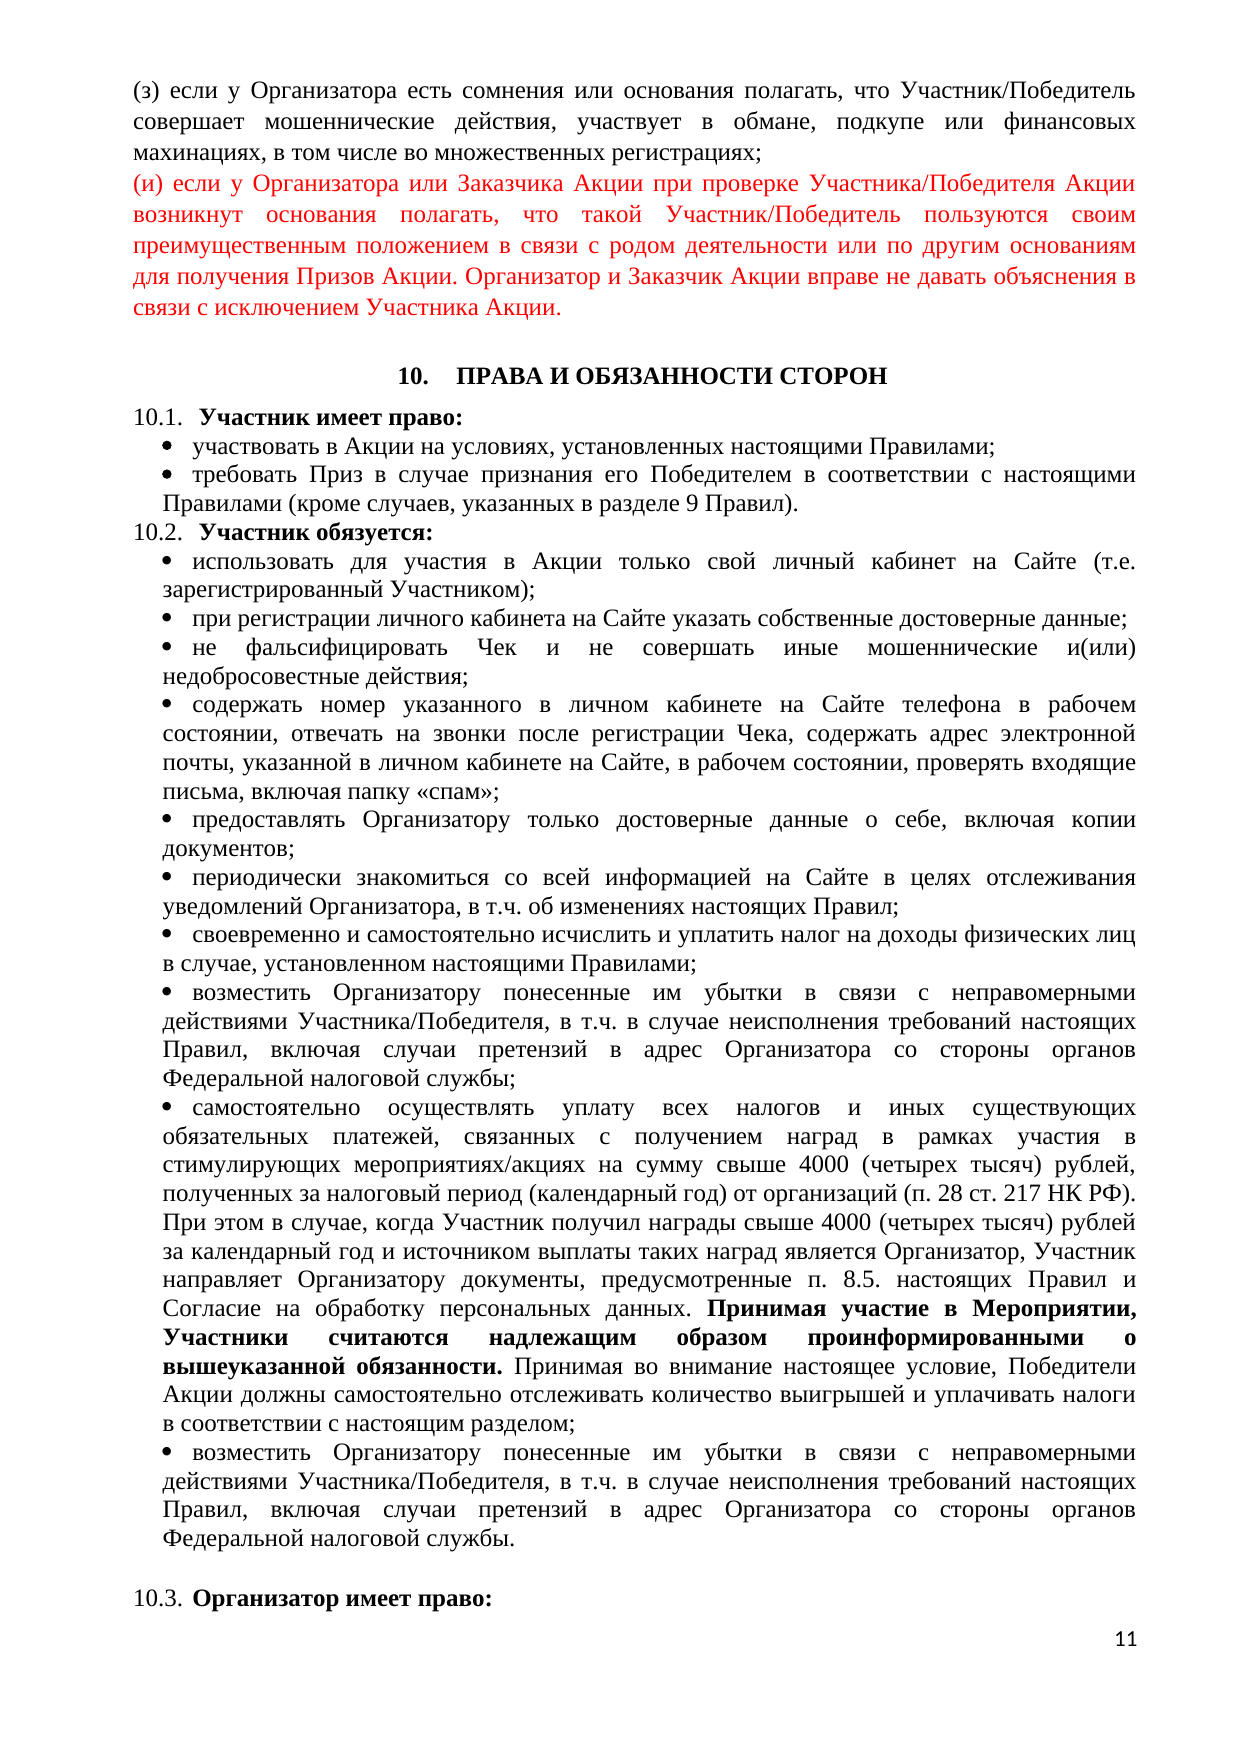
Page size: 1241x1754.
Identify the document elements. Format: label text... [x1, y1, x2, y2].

list своевременно и самостоятельно исчислить и уплатить налог на доходы физических лиц в случае, установленном настоящими Правилами; [162, 919, 1137, 977]
list ПРАВА И ОБЯЗАННОСТИ СТОРОН [148, 361, 1137, 389]
list (и) если у Организатора или Заказчика Акции при проверке Участника/Победителя Акции возникнут основания полагать, что такой Участник/Победитель пользуются своим преимущественным положением в связи с родом деятельности или по другим основаниям для получения Призов Акции. Организатор и Заказчик Акции вправе не давать объяснения в связи с исключением Участника Акции. [133, 168, 1137, 321]
list использовать для участия в Акции только свой личный кабинет на Сайте (т.е. зарегистрированный Участником); [162, 546, 1137, 603]
list требовать Приз в случае признания его Победителем в соответствии с настоящими Правилами (кроме случаев, указанных в разделе 9 Правил). [162, 459, 1137, 517]
list участвовать в Акции на условиях, установленных настоящими Правилами; [162, 431, 1137, 459]
list содержать номер указанного в личном кабинете на Сайте телефона в рабочем состоянии, отвечать на звонки после регистрации Чека, содержать адрес электронной почты, указанной в личном кабинете на Сайте, в рабочем состоянии, проверять входящие письма, включая папку «спам»; [162, 689, 1137, 804]
list самостоятельно осуществлять уплату всех налогов и иных существующих обязательных платежей, связанных с получением наград в рамках участия в стимулирующих мероприятиях/акциях на сумму свыше 4000 (четырех тысяч) рублей, полученных за налоговый период (календарный год) от организаций (п. 28 ст. 217 НК РФ). При этом в случае, когда Участник получил награды свыше 4000 (четырех тысяч) рублей за календарный год и источником выплаты таких наград является Организатор, Участник направляет Организатору документы, предусмотренные п. 8.5. настоящих Правил и Согласие на обработку персональных данных. Принимая участие в Мероприятии, Участники считаются надлежащим образом проинформированными о вышеуказанной обязанности. Принимая во внимание настоящее условие, Победители Акции должны самостоятельно отслеживать количество выигрышей и уплачивать налоги в соответствии с настоящим разделом; [162, 1092, 1137, 1437]
list Участник имеет право: [133, 402, 1137, 431]
list при регистрации личного кабинета на Сайте указать собственные достоверные данные; [162, 603, 1137, 632]
list предоставлять Организатору только достоверные данные о себе, включая копии документов; [162, 804, 1137, 862]
list Участник обязуется: [133, 517, 1137, 546]
list Организатор имеет право: [133, 1583, 1137, 1612]
list (з) если у Организатора есть сомнения или основания полагать, что Участник/Победитель совершает мошеннические действия, участвует в обмане, подкупе или финансовых махинациях, в том числе во множественных регистрациях; [133, 75, 1137, 166]
list не фальсифицировать Чек и не совершать иные мошеннические и(или) недобросовестные действия; [162, 632, 1137, 689]
list возместить Организатору понесенные им убытки в связи с неправомерными действиями Участника/Победителя, в т.ч. в случае неисполнения требований настоящих Правил, включая случаи претензий в адрес Организатора со стороны органов Федеральной налоговой службы. [162, 1437, 1137, 1552]
list возместить Организатору понесенные им убытки в связи с неправомерными действиями Участника/Победителя, в т.ч. в случае неисполнения требований настоящих Правил, включая случаи претензий в адрес Организатора со стороны органов Федеральной налоговой службы; [162, 977, 1137, 1092]
list периодически знакомиться со всей информацией на Сайте в целях отслеживания уведомлений Организатора, в т.ч. об изменениях настоящих Правил; [162, 862, 1137, 919]
